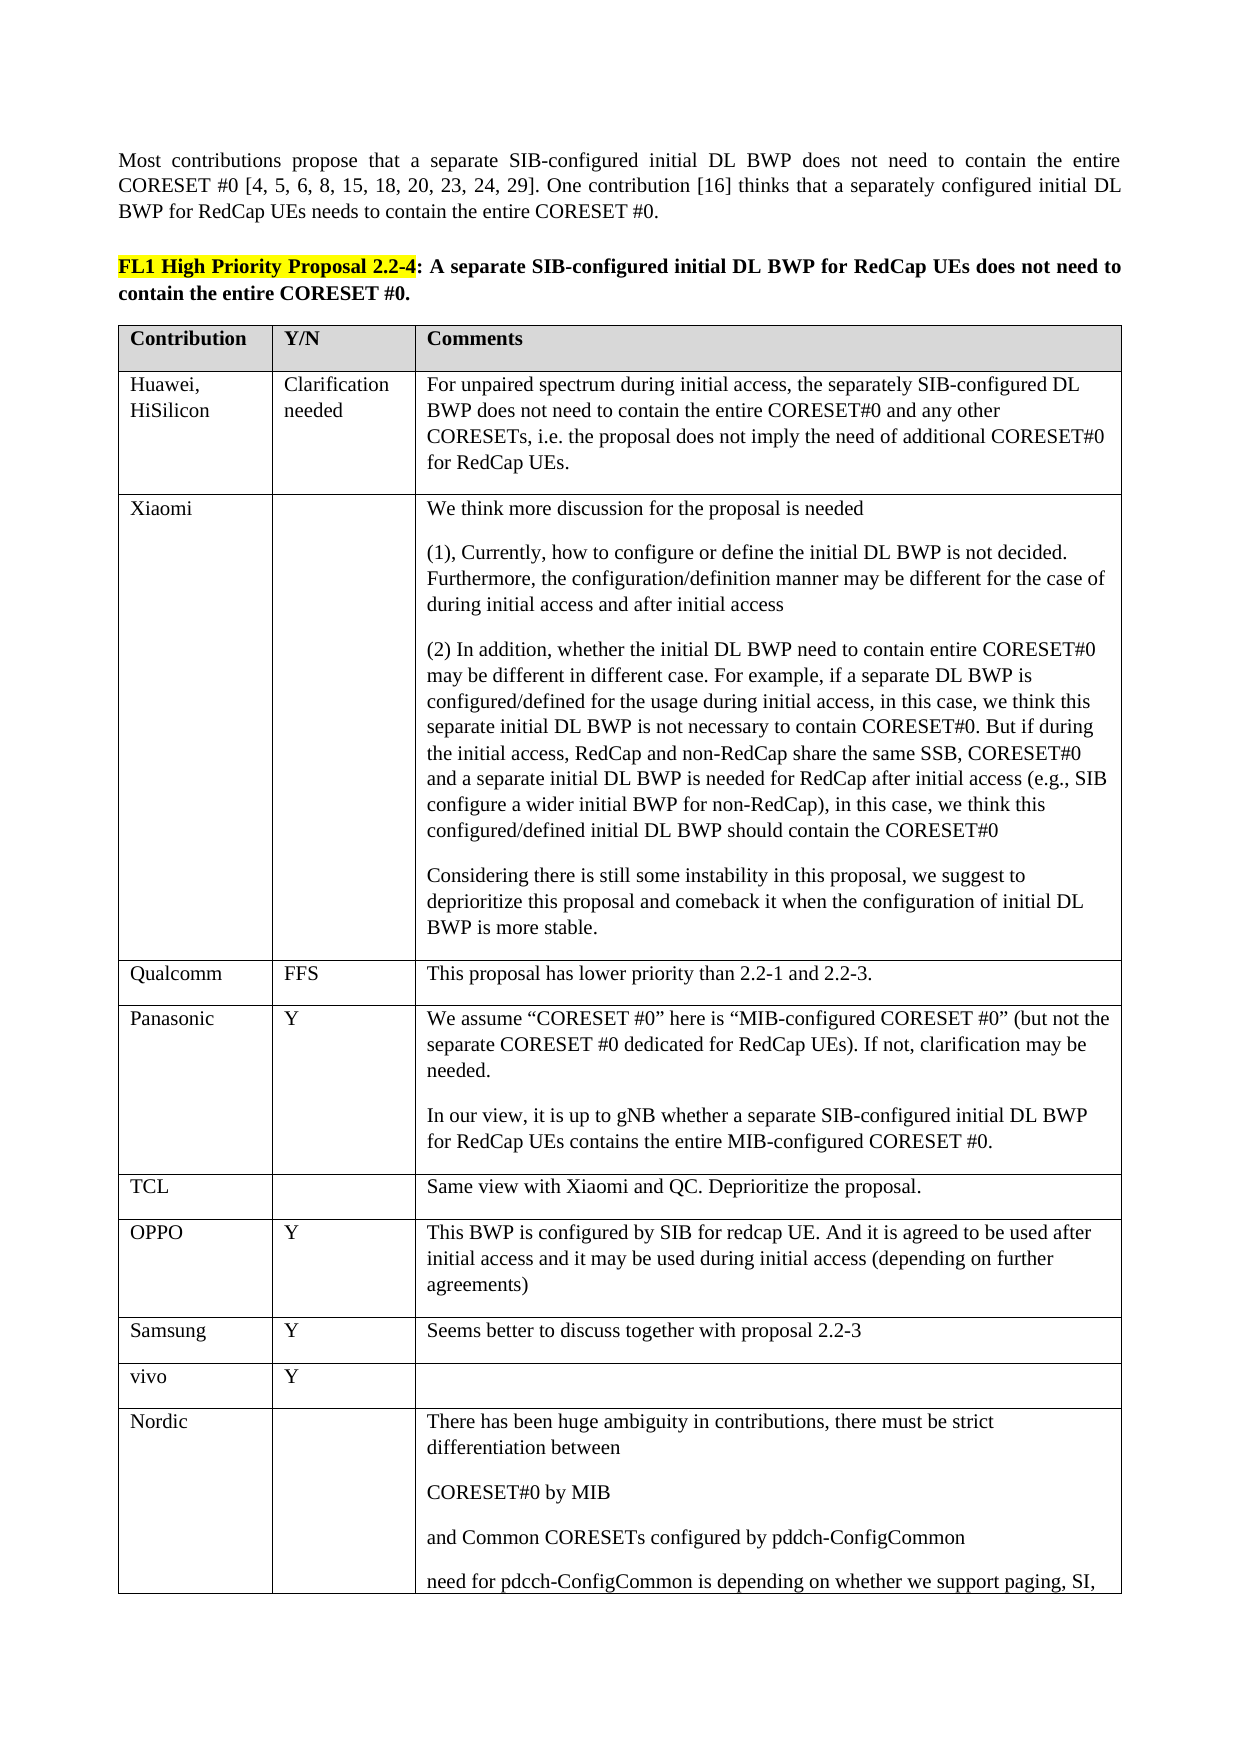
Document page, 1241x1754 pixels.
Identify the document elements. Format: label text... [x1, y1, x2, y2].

text FL1 High Priority Proposal 2.2-4: A separate SIB-configured initial DL BWP for RedCap UEs does not need to contain the entire CORESET #0. [118, 254, 1122, 304]
table_cell This BWP is configured by SIB for redcap UE. And it is agreed to be used after initial access and it may be used during initial access (depending on further agreements) [416, 1220, 1121, 1317]
table_header Comments [416, 326, 1121, 371]
table_cell Same view with Xiaomi and QC. Deprioritize the proposal. [416, 1175, 1121, 1219]
table_header Y/N [273, 326, 415, 371]
table_cell Y [273, 1006, 415, 1173]
table_cell Huawei, HiSilicon [119, 372, 272, 494]
table_header Contribution [119, 326, 272, 371]
table_cell Nordic [119, 1409, 272, 1593]
table_cell We assume “CORESET #0” here is “MIB-configured CORESET #0” (but not the separate CORESET #0 dedicated for RedCap UEs). If not, clarification may be needed. In our view, it is up to gNB whether a separate SIB-configured initial DL BWP for RedCap UEs contains the entire MIB-configured CORESET #0. [416, 1006, 1121, 1173]
table_cell vivo [119, 1364, 272, 1408]
table_cell Panasonic [119, 1006, 272, 1173]
table_cell FFS [273, 961, 415, 1005]
table_cell For unpaired spectrum during initial access, the separately SIB-configured DL BWP does not need to contain the entire CORESET#0 and any other CORESETs, i.e. the proposal does not imply the need of additional CORESET#0 for RedCap UEs. [416, 372, 1121, 494]
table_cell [416, 1409, 1121, 1593]
table_cell Y [273, 1220, 415, 1317]
table_cell OPPO [119, 1220, 272, 1317]
table_cell Xiaomi [119, 495, 272, 959]
table_cell [273, 1409, 415, 1593]
table_cell Y [273, 1318, 415, 1362]
table_cell Samsung [119, 1318, 272, 1362]
table_cell TCL [119, 1175, 272, 1219]
table_cell [273, 495, 415, 959]
table_cell [416, 1364, 1121, 1408]
text Most contributions propose that a separate SIB-configured initial DL BWP does not need to contain the entire CORESET #0 [4, 5, 6, 8, 15, 18, 20, 23, 24, 29]. One contribution [16] thinks that a separately configured initial DL BWP for RedCap UEs needs to contain the entire CORESET #0. [118, 147, 1122, 223]
table_cell Qualcomm [119, 961, 272, 1005]
table_cell We think more discussion for the proposal is needed (1), Currently, how to configure or define the initial DL BWP is not decided. Furthermore, the configuration/definition manner may be different for the case of during initial access and after initial access (2) In addition, whether the initial DL BWP need to contain entire CORESET#0 may be different in different case. For example, if a separate DL BWP is configured/defined for the usage during initial access, in this case, we think this separate initial DL BWP is not necessary to contain CORESET#0. But if during the initial access, RedCap and non-RedCap share the same SSB, CORESET#0 and a separate initial DL BWP is needed for RedCap after initial access (e.g., SIB configure a wider initial BWP for non-RedCap), in this case, we think this configured/defined initial DL BWP should contain the CORESET#0 Considering there is still some instability in this proposal, we suggest to deprioritize this proposal and comeback it when the configuration of initial DL BWP is more stable. [416, 495, 1121, 959]
table_cell Seems better to discuss together with proposal 2.2-3 [416, 1318, 1121, 1362]
table_cell [273, 1175, 415, 1219]
table_cell Clarification needed [273, 372, 415, 494]
table_cell This proposal has lower priority than 2.2-1 and 2.2-3. [416, 961, 1121, 1005]
table_cell Y [273, 1364, 415, 1408]
